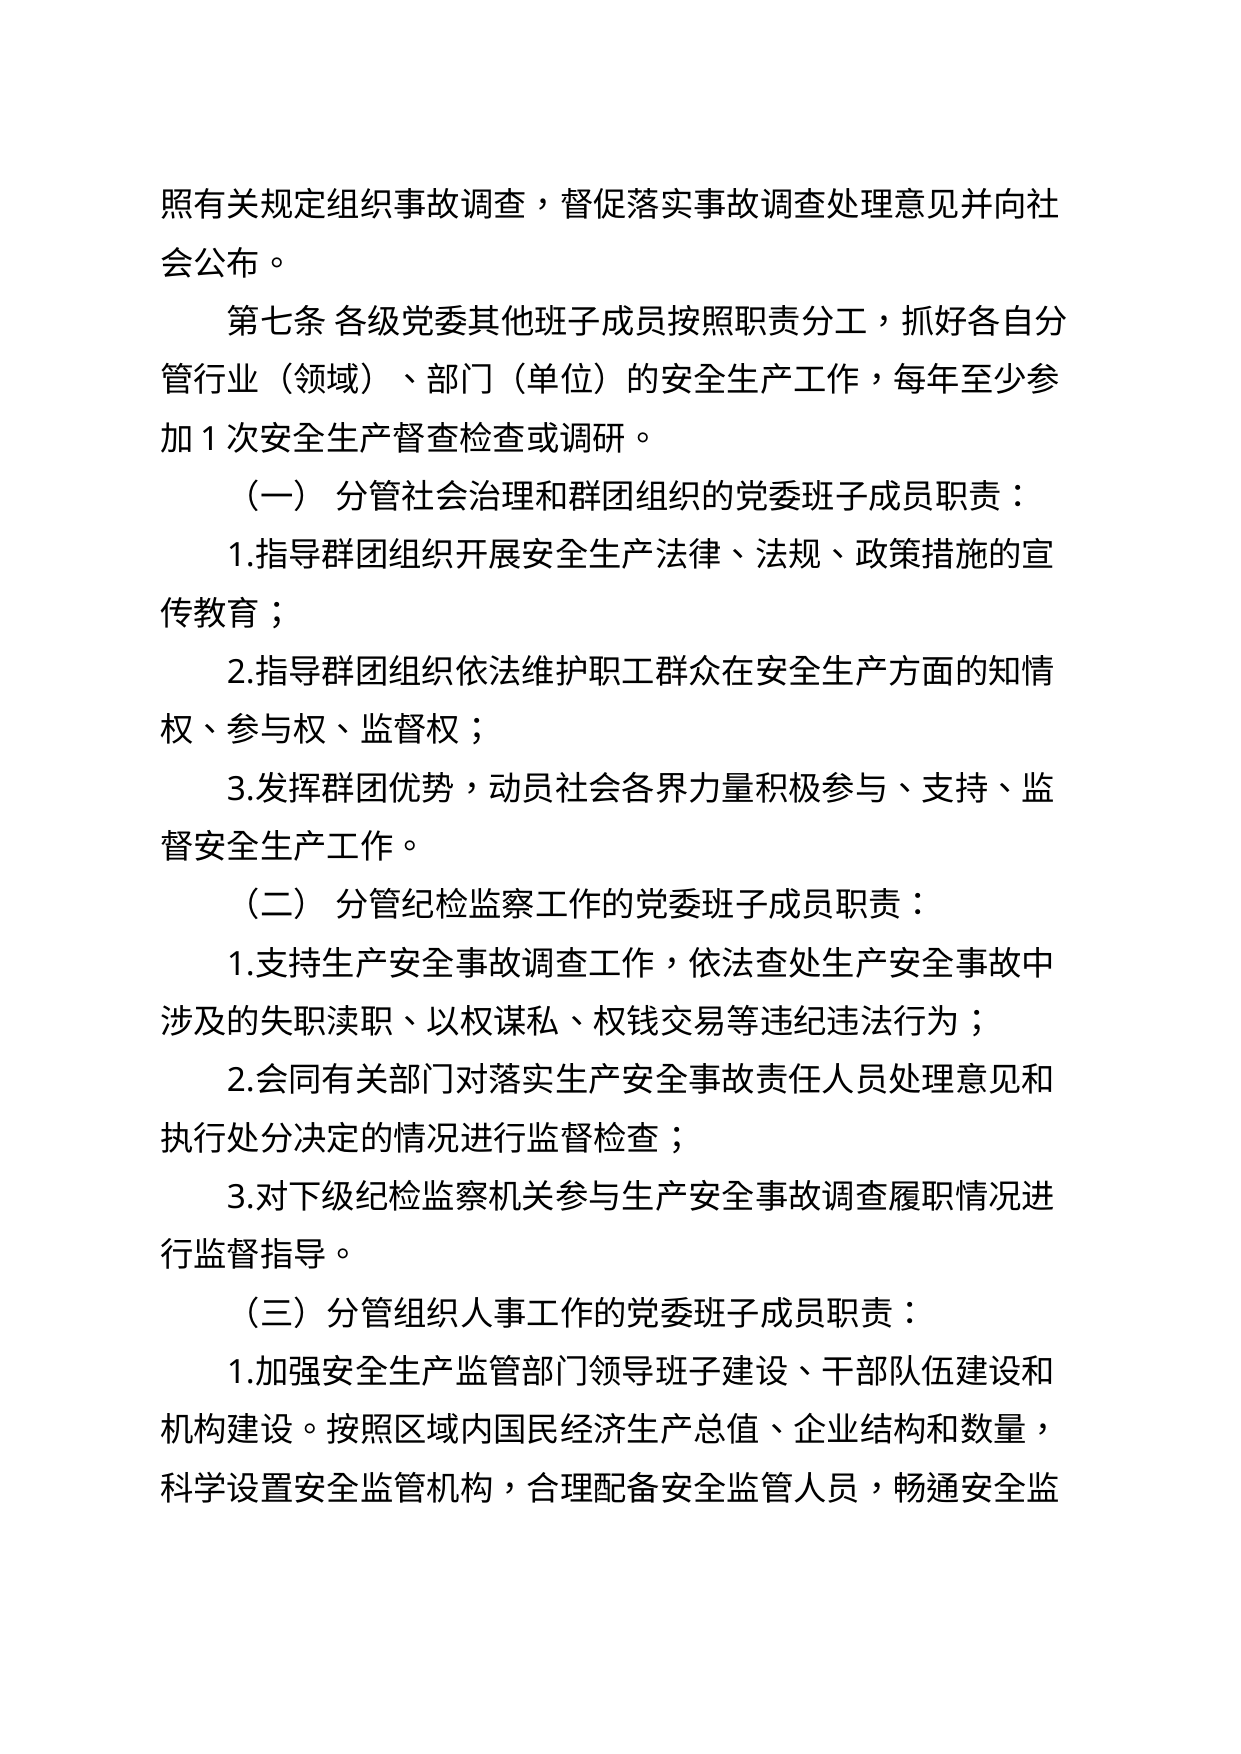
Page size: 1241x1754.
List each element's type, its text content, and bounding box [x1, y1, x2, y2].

text （三）分管组织人事工作的党委班子成员职责： [160, 1278, 1083, 1337]
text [160, 1337, 1083, 1512]
text 3.对下级纪检监察机关参与生产安全事故调查履职情况进行监督指导。 [160, 1162, 1083, 1278]
text 2.会同有关部门对落实生产安全事故责任人员处理意见和执行处分决定的情况进行监督检查； [160, 1045, 1083, 1162]
text 2.指导群团组织依法维护职工群众在安全生产方面的知情权、参与权、监督权； [160, 637, 1083, 753]
text 1.指导群团组织开展安全生产法律、法规、政策措施的宣传教育； [160, 520, 1083, 637]
text （一） 分管社会治理和群团组织的党委班子成员职责： [160, 462, 1083, 520]
text （二） 分管纪检监察工作的党委班子成员职责： [160, 870, 1083, 928]
text 1.支持生产安全事故调查工作，依法查处生产安全事故中涉及的失职渎职、以权谋私、权钱交易等违纪违法行为； [160, 928, 1083, 1045]
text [160, 170, 1083, 287]
text 第七条 各级党委其他班子成员按照职责分工，抓好各自分管行业（领域）、部门（单位）的安全生产工作，每年至少参加1次安全生产督查检查或调研。 [160, 287, 1083, 462]
text 3.发挥群团优势，动员社会各界力量积极参与、支持、监督安全生产工作。 [160, 753, 1083, 870]
